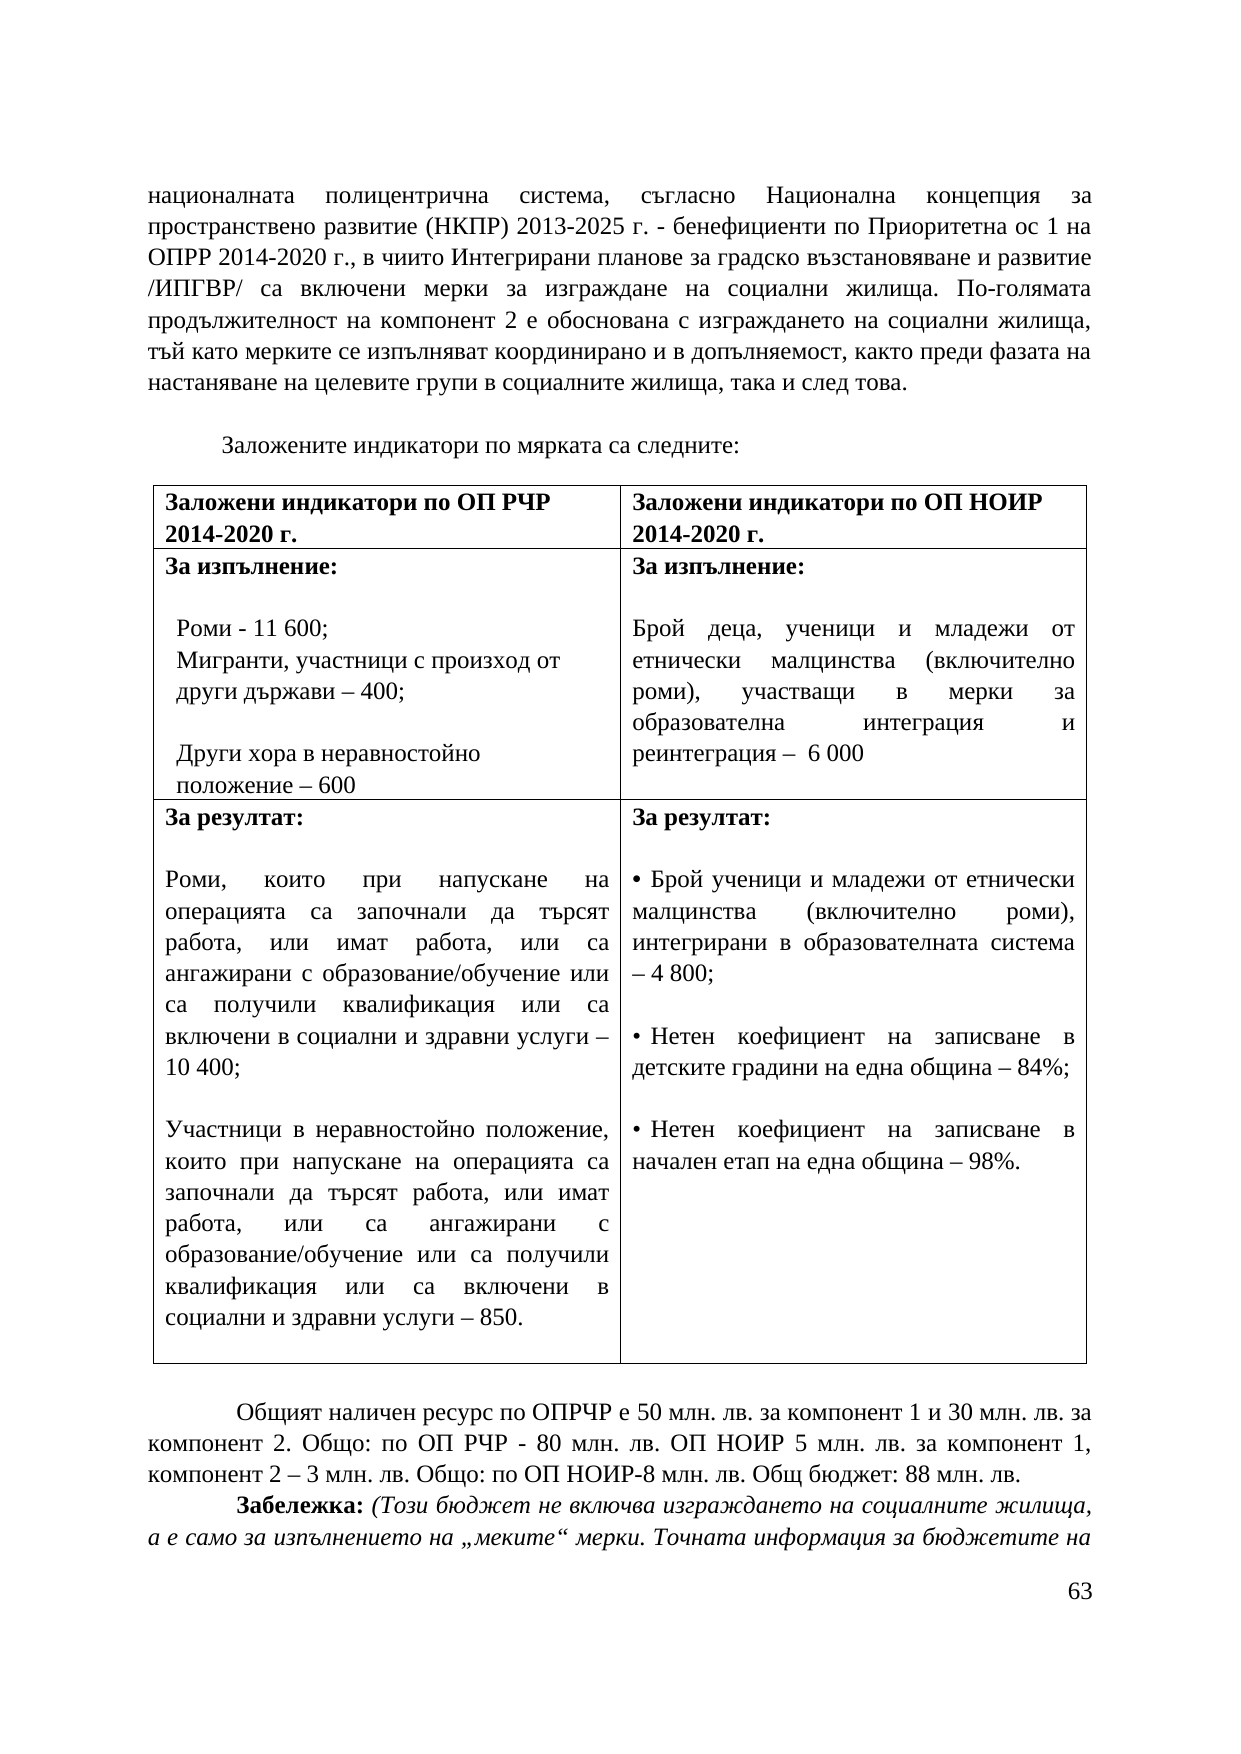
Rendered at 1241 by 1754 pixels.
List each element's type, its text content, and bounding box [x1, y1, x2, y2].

table_header Заложени индикатори по ОП НОИР 2014-2020 г. [621, 486, 1086, 548]
table_cell За резултат: • Брой ученици и младежи от етнически малцинства (включително роми), интегрирани в образователната система – 4 800; • Нетен коефициент на записване в детските градини на една община – 84%; • Нетен коефициент на записване в начален етап на една община – 98%. [621, 800, 1086, 1363]
table_cell За резултат: Роми, които при напускане на операцията са започнали да търсят работа, или имат работа, или са ангажирани с образование/обучение или са получили квалификация или са включени в социални и здравни услуги – 10 400; Участници в неравностойно положение, които при напускане на операцията са започнали да търсят работа, или имат работа, или са ангажирани с образование/обучение или са получили квалификация или са включени в социални и здравни услуги – 850. [154, 800, 620, 1363]
table_cell За изпълнение: Брой деца, ученици и младежи от етнически малцинства (включително роми), участващи в мерки за образователна интеграция и реинтеграция – 6 000 [621, 549, 1086, 799]
table_header Заложени индикатори по ОП РЧР 2014-2020 г. [154, 486, 620, 548]
table_cell За изпълнение: [154, 549, 620, 799]
text Общият наличен ресурс по ОПРЧР е 50 млн. лв. за компонент 1 и 30 млн. лв. за компонент 2. Общо: по ОП РЧР - 80 млн. лв. ОП НОИР 5 млн. лв. за компонент 1, компонент 2 – 3 млн. лв. Общо: по ОП НОИР-8 млн. лв. Общ бюджет: 88 млн. лв. [148, 1395, 1093, 1489]
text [148, 178, 1093, 397]
text Заложените индикатори по мярката са следните: [148, 428, 1093, 459]
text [148, 1489, 1093, 1551]
